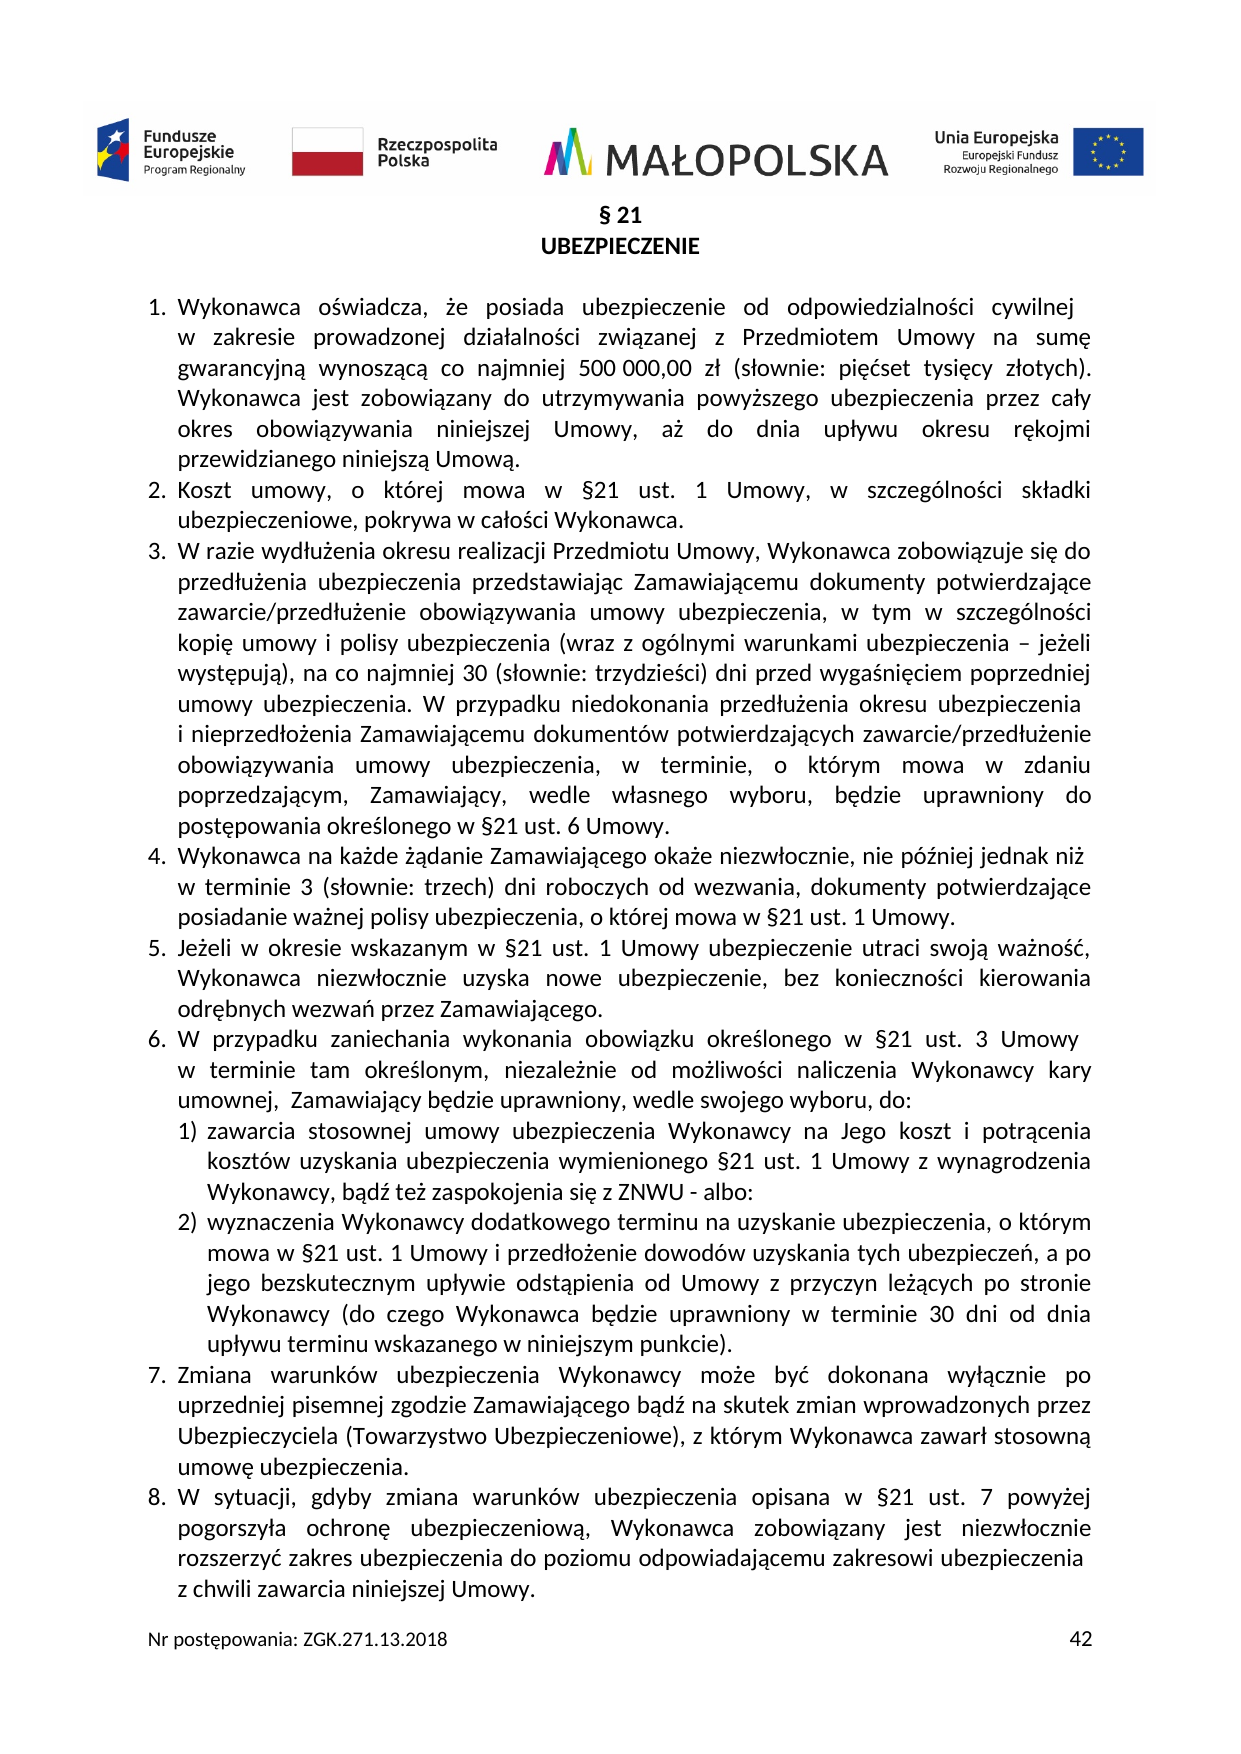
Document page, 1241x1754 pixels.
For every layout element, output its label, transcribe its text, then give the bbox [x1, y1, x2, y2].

picture [81, 101, 1155, 196]
list UBEZPIECZENIE [148, 230, 1092, 260]
list Jeżeli w okresie wskazanym w §21 ust. 1 Umowy ubezpieczenie utraci swoją ważność, Wykonawca niezwłocznie uzyska nowe ubezpieczenie, bez konieczności kierowania odrębnych wezwań przez Zamawiającego. [148, 932, 1092, 1023]
list W sytuacji, gdyby zmiana warunków ubezpieczenia opisana w §21 ust. 7 powyżej pogorszyła ochronę ubezpieczeniową, Wykonawca zobowiązany jest niezwłocznie rozszerzyć zakres ubezpieczenia do poziomu odpowiadającemu zakresowi ubezpieczenia z chwili zawarcia niniejszej Umowy. [148, 1481, 1092, 1603]
list Koszt umowy, o której mowa w §21 ust. 1 Umowy, w szczególności składki ubezpieczeniowe, pokrywa w całości Wykonawca. [148, 474, 1092, 535]
list Wykonawca na każde żądanie Zamawiającego okaże niezwłocznie, nie później jednak niż w terminie 3 (słownie: trzech) dni roboczych od wezwania, dokumenty potwierdzające posiadanie ważnej polisy ubezpieczenia, o której mowa w §21 ust. 1 Umowy. [148, 840, 1092, 932]
list Zmiana warunków ubezpieczenia Wykonawcy może być dokonana wyłącznie po uprzedniej pisemnej zgodzie Zamawiającego bądź na skutek zmian wprowadzonych przez Ubezpieczyciela (Towarzystwo Ubezpieczeniowe), z którym Wykonawca zawarł stosowną umowę ubezpieczenia. [148, 1359, 1092, 1481]
list W razie wydłużenia okresu realizacji Przedmiotu Umowy, Wykonawca zobowiązuje się do przedłużenia ubezpieczenia przedstawiając Zamawiającemu dokumenty potwierdzające zawarcie/przedłużenie obowiązywania umowy ubezpieczenia, w tym w szczególności kopię umowy i polisy ubezpieczenia (wraz z ogólnymi warunkami ubezpieczenia – jeżeli występują), na co najmniej 30 (słownie: trzydzieści) dni przed wygaśnięciem poprzedniej umowy ubezpieczenia. W przypadku niedokonania przedłużenia okresu ubezpieczenia i nieprzedłożenia Zamawiającemu dokumentów potwierdzających zawarcie/przedłużenie obowiązywania umowy ubezpieczenia, w terminie, o którym mowa w zdaniu poprzedzającym, Zamawiający, wedle własnego wyboru, będzie uprawniony do postępowania określonego w §21 ust. 6 Umowy. [148, 535, 1092, 840]
list Wykonawca oświadcza, że posiada ubezpieczenie od odpowiedzialności cywilnej w zakresie prowadzonej działalności związanej z Przedmiotem Umowy na sumę gwarancyjną wynoszącą co najmniej 500 000,00 zł (słownie: pięćset tysięcy złotych). Wykonawca jest zobowiązany do utrzymywania powyższego ubezpieczenia przez cały okres obowiązywania niniejszej Umowy, aż do dnia upływu okresu rękojmi przewidzianego niniejszą Umową. [148, 291, 1092, 474]
list zawarcia stosownej umowy ubezpieczenia Wykonawcy na Jego koszt i potrącenia kosztów uzyskania ubezpieczenia wymienionego §21 ust. 1 Umowy z wynagrodzenia Wykonawcy, bądź też zaspokojenia się z ZNWU - albo: [177, 1115, 1092, 1207]
list W przypadku zaniechania wykonania obowiązku określonego w §21 ust. 3 Umowy w terminie tam określonym, niezależnie od możliwości naliczenia Wykonawcy kary umownej, Zamawiający będzie uprawniony, wedle swojego wyboru, do: [148, 1023, 1092, 1115]
text § 21 [148, 199, 1092, 230]
list wyznaczenia Wykonawcy dodatkowego terminu na uzyskanie ubezpieczenia, o którym mowa w §21 ust. 1 Umowy i przedłożenie dowodów uzyskania tych ubezpieczeń, a po jego bezskutecznym upływie odstąpienia od Umowy z przyczyn leżących po stronie Wykonawcy (do czego Wykonawca będzie uprawniony w terminie 30 dni od dnia upływu terminu wskazanego w niniejszym punkcie). [177, 1207, 1092, 1359]
